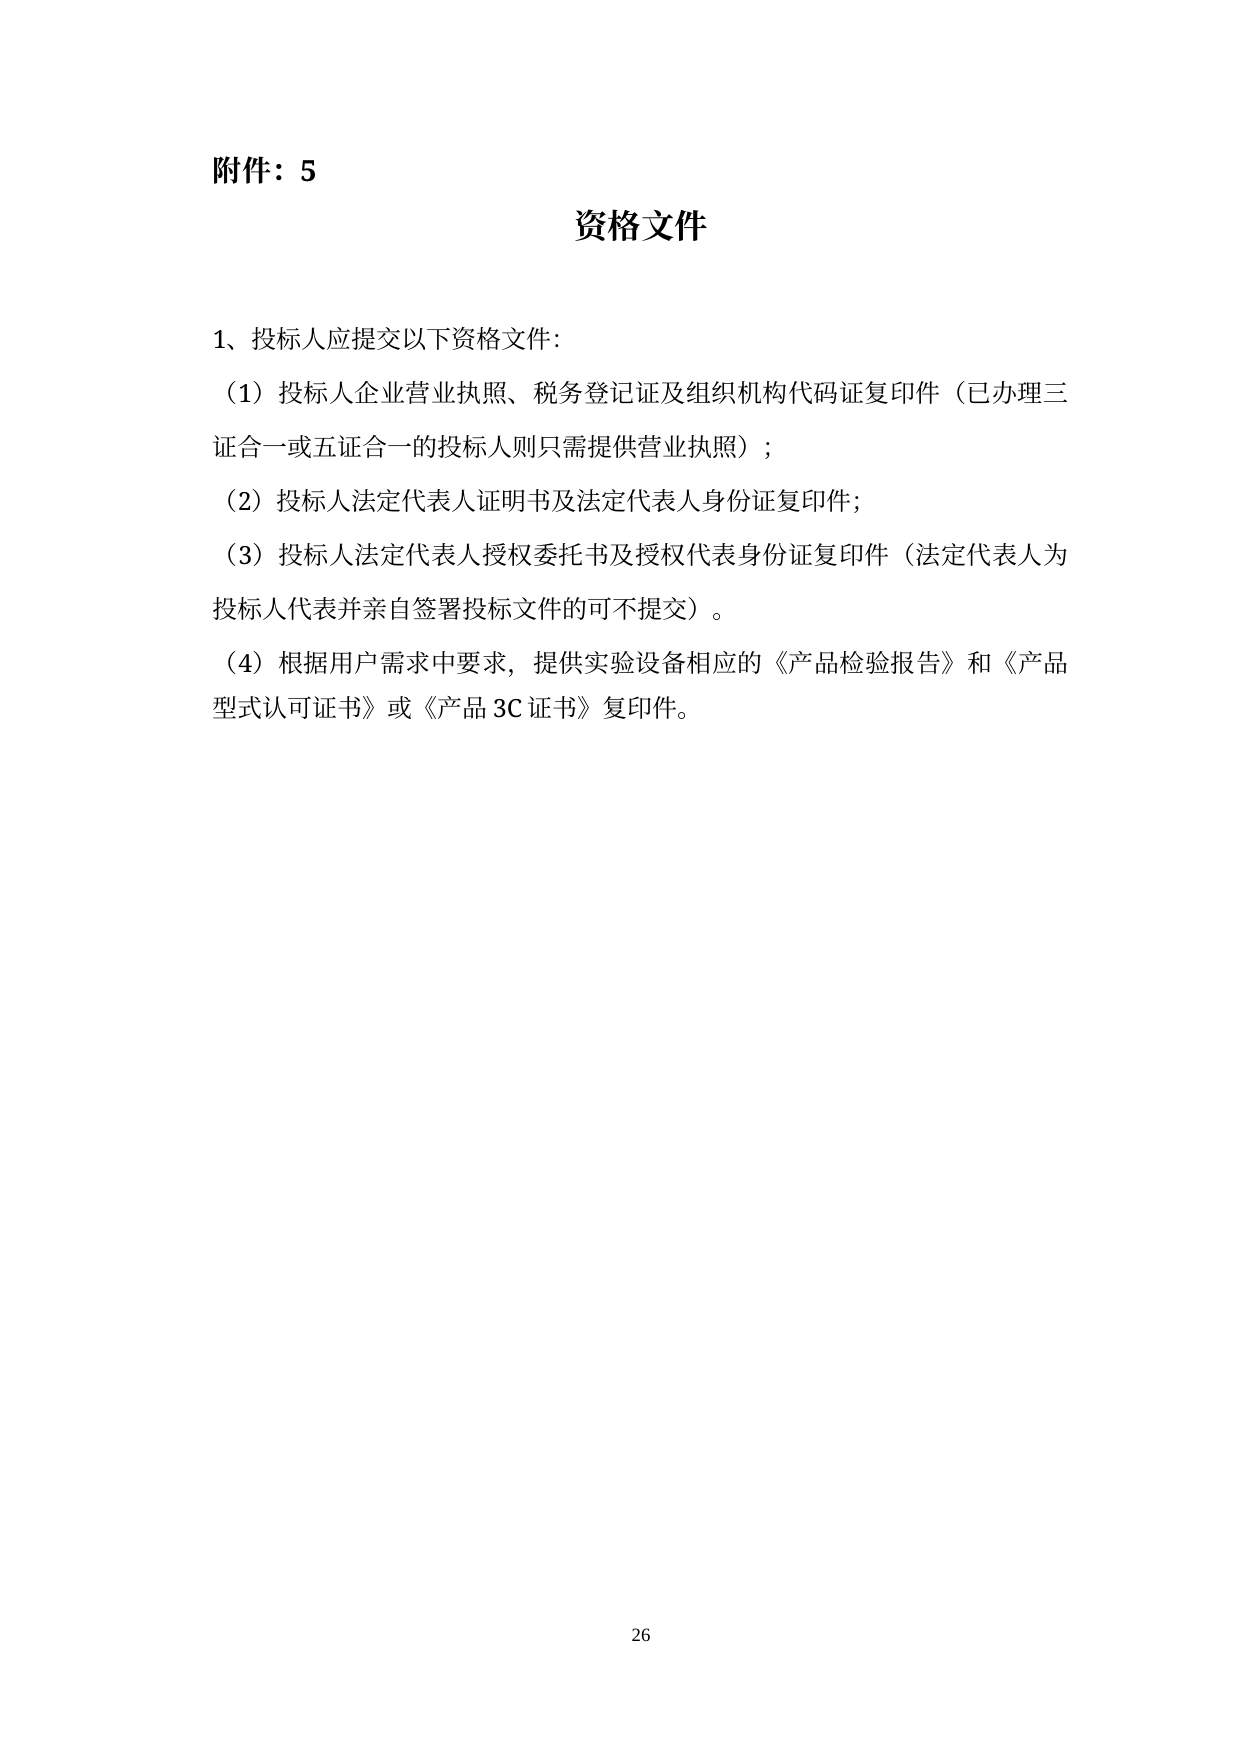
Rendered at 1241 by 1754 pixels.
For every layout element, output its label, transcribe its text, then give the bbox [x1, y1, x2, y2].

text （4）根据用户需求中要求，提供实验设备相应的《产品检验报告》和《产品型式认可证书》或《产品3C证书》复印件。 [213, 643, 1069, 724]
text 资格文件 [213, 200, 1069, 248]
text 1、投标人应提交以下资格文件： [213, 320, 1069, 356]
text 附件：5 [213, 148, 1069, 190]
text （3）投标人法定代表人授权委托书及授权代表身份证复印件（法定代表人为投标人代表并亲自签署投标文件的可不提交）。 [213, 536, 1069, 626]
text （1）投标人企业营业执照、税务登记证及组织机构代码证复印件（已办理三证合一或五证合一的投标人则只需提供营业执照）； [213, 374, 1069, 464]
text （2）投标人法定代表人证明书及法定代表人身份证复印件； [213, 482, 1069, 518]
